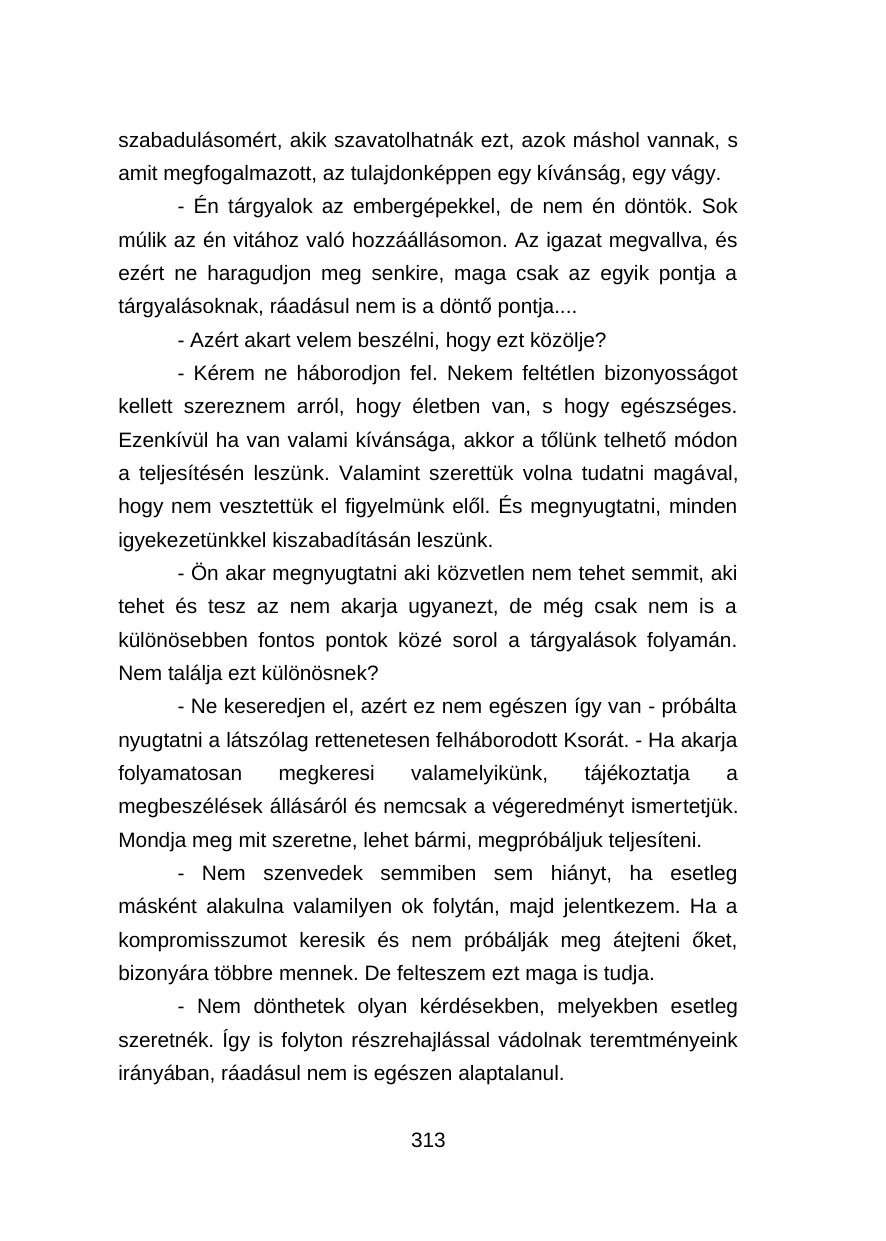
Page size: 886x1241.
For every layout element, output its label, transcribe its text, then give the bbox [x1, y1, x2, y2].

text - Ne keseredjen el, azért ez nem egészen így van - próbálta nyugtatni a látszólag rettenetesen felháborodott Ksorát. - Ha akarja folyamatosan megkeresi valamelyikünk, tájékoztatja a megbeszélések állásáról és nemcsak a végeredményt ismertetjük. Mondja meg mit szeretne, lehet bármi, megpróbáljuk teljesíteni. [118, 685, 738, 851]
text - Nem dönthetek olyan kérdésekben, melyekben esetleg szeretnék. Így is folyton részrehajlással vádolnak teremtményeink irányában, ráadásul nem is egészen alaptalanul. [118, 985, 738, 1085]
text - Én tárgyalok az embergépekkel, de nem én döntök. Sok múlik az én vitához való hozzáállásomon. Az igazat megvallva, és ezért ne haragudjon meg senkire, maga csak az egyik pontja a tárgyalásoknak, ráadásul nem is a döntő pontja.... [118, 185, 738, 318]
text - Nem szenvedek semmiben sem hiányt, ha esetleg másként alakulna valamilyen ok folytán, majd jelentkezem. Ha a kompromisszumot keresik és nem próbálják meg átejteni őket, bizonyára többre mennek. De felteszem ezt maga is tudja. [118, 851, 738, 985]
text - Kérem ne háborodjon fel. Nekem feltétlen bizonyosságot kellett szereznem arról, hogy életben van, s hogy egészséges. Ezenkívül ha van valami kívánsága, akkor a tőlünk telhető módon a teljesítésén leszünk. Valamint szerettük volna tudatni magával, hogy nem vesztettük el figyelmünk elől. És megnyugtatni, minden igyekezetünkkel kiszabadításán leszünk. [118, 351, 738, 551]
text - Azért akart velem beszélni, hogy ezt közölje? [118, 318, 738, 351]
text - Ön akar megnyugtatni aki közvetlen nem tehet semmit, aki tehet és tesz az nem akarja ugyanezt, de még csak nem is a különösebben fontos pontok közé sorol a tárgyalások folyamán. Nem találja ezt különösnek? [118, 551, 738, 685]
